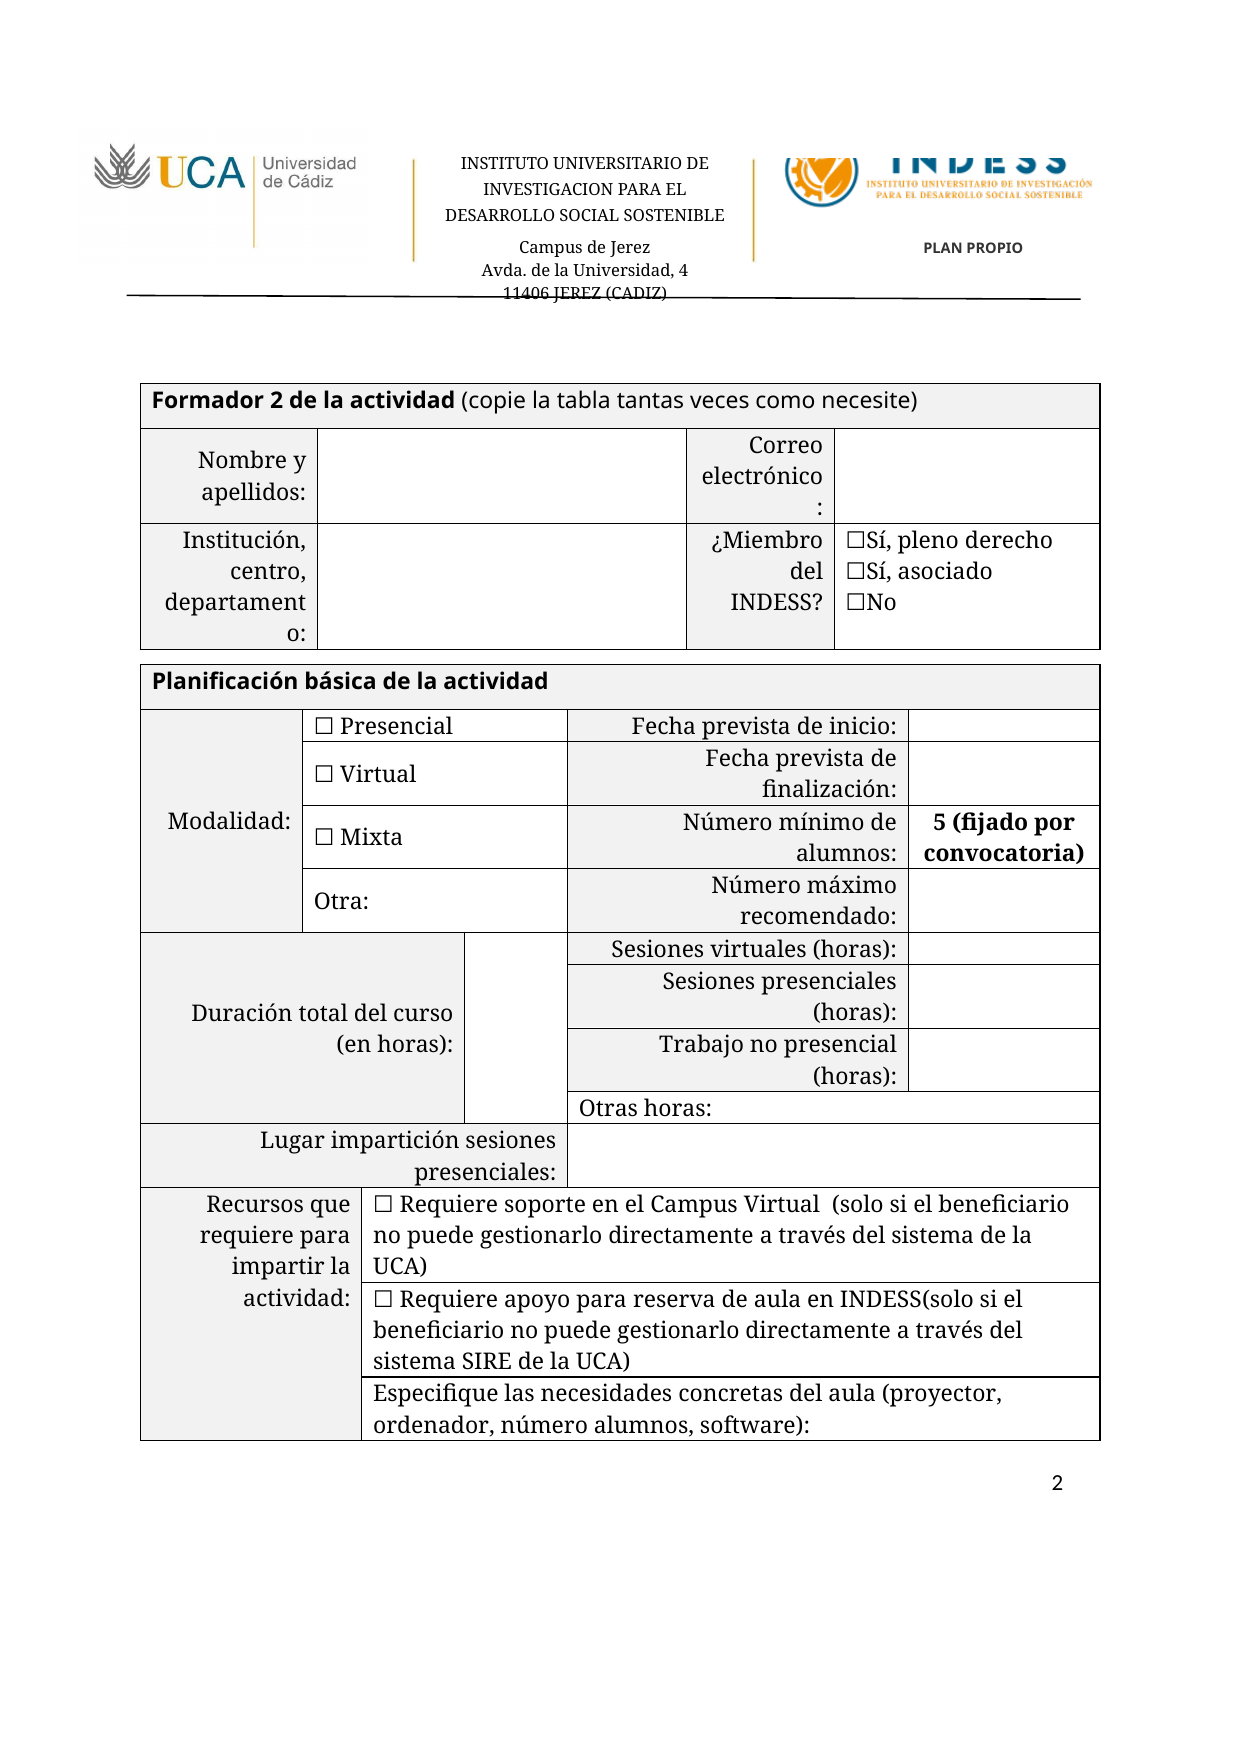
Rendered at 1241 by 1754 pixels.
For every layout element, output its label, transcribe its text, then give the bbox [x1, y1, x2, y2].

table_cell [909, 710, 1099, 741]
table_cell [909, 933, 1099, 964]
table_cell [465, 933, 567, 1123]
table_cell Duración total del curso (en horas): [141, 933, 464, 1123]
table_header Formador 2 de la actividad (copie la tabla tantas veces como necesite) [141, 384, 1099, 428]
table_cell Nombre y apellidos: [141, 429, 317, 523]
table_cell 5 (fijado por convocatoria) [909, 806, 1099, 868]
table_cell Fecha prevista de inicio: [568, 710, 908, 741]
table_cell Fecha prevista de finalización: [568, 742, 908, 804]
table_cell Institución, centro, departamento: [141, 524, 317, 649]
table_cell [318, 429, 686, 523]
table_cell Modalidad: [141, 710, 302, 932]
table_cell Número mínimo de alumnos: [568, 806, 908, 868]
table_cell ¿Miembro del INDESS? [687, 524, 834, 649]
table_header Planificación básica de la actividad [141, 665, 1099, 709]
table_cell [909, 742, 1099, 804]
table_cell [909, 869, 1099, 932]
table_cell ☐ Requiere apoyo para reserva de aula en INDESS(solo si el beneficiario no puede gestionarlo directamente a través del sistema SIRE de la UCA) [362, 1283, 1099, 1376]
table_cell [909, 1029, 1099, 1091]
table_cell [909, 965, 1099, 1027]
table_cell Número máximo recomendado: [568, 869, 908, 932]
table_cell Sesiones virtuales (horas): [568, 933, 908, 964]
picture [751, 126, 758, 281]
table_cell ☐Sí, pleno derecho ☐Sí, asociado ☐No [835, 524, 1099, 649]
picture [788, 158, 855, 204]
table_cell Lugar impartición sesiones presenciales: [141, 1124, 567, 1187]
picture [780, 158, 1098, 212]
picture [411, 126, 418, 281]
table_cell Trabajo no presencial (horas): [568, 1029, 908, 1091]
table_cell [835, 429, 1099, 523]
table_cell [318, 524, 686, 649]
table_cell Correo electrónico: [687, 429, 834, 523]
table_cell Recursos que requiere para impartir la actividad: [141, 1188, 361, 1440]
table_cell ☐ Virtual [303, 742, 567, 804]
table_cell Otras horas: [568, 1092, 1099, 1123]
table_cell Sesiones presenciales (horas): [568, 965, 908, 1027]
table_cell ☐ Presencial [303, 710, 567, 741]
table_cell Otra: [303, 869, 567, 932]
table_cell [568, 1124, 1099, 1187]
table_cell ☐ Requiere soporte en el Campus Virtual (solo si el beneficiario no puede gestionarlo directamente a través del sistema de la UCA) [362, 1188, 1099, 1282]
table_cell Especifique las necesidades concretas del aula (proyector, ordenador, número alumnos, software): [362, 1378, 1099, 1440]
table_cell ☐ Mixta [303, 806, 567, 868]
picture [74, 126, 375, 265]
